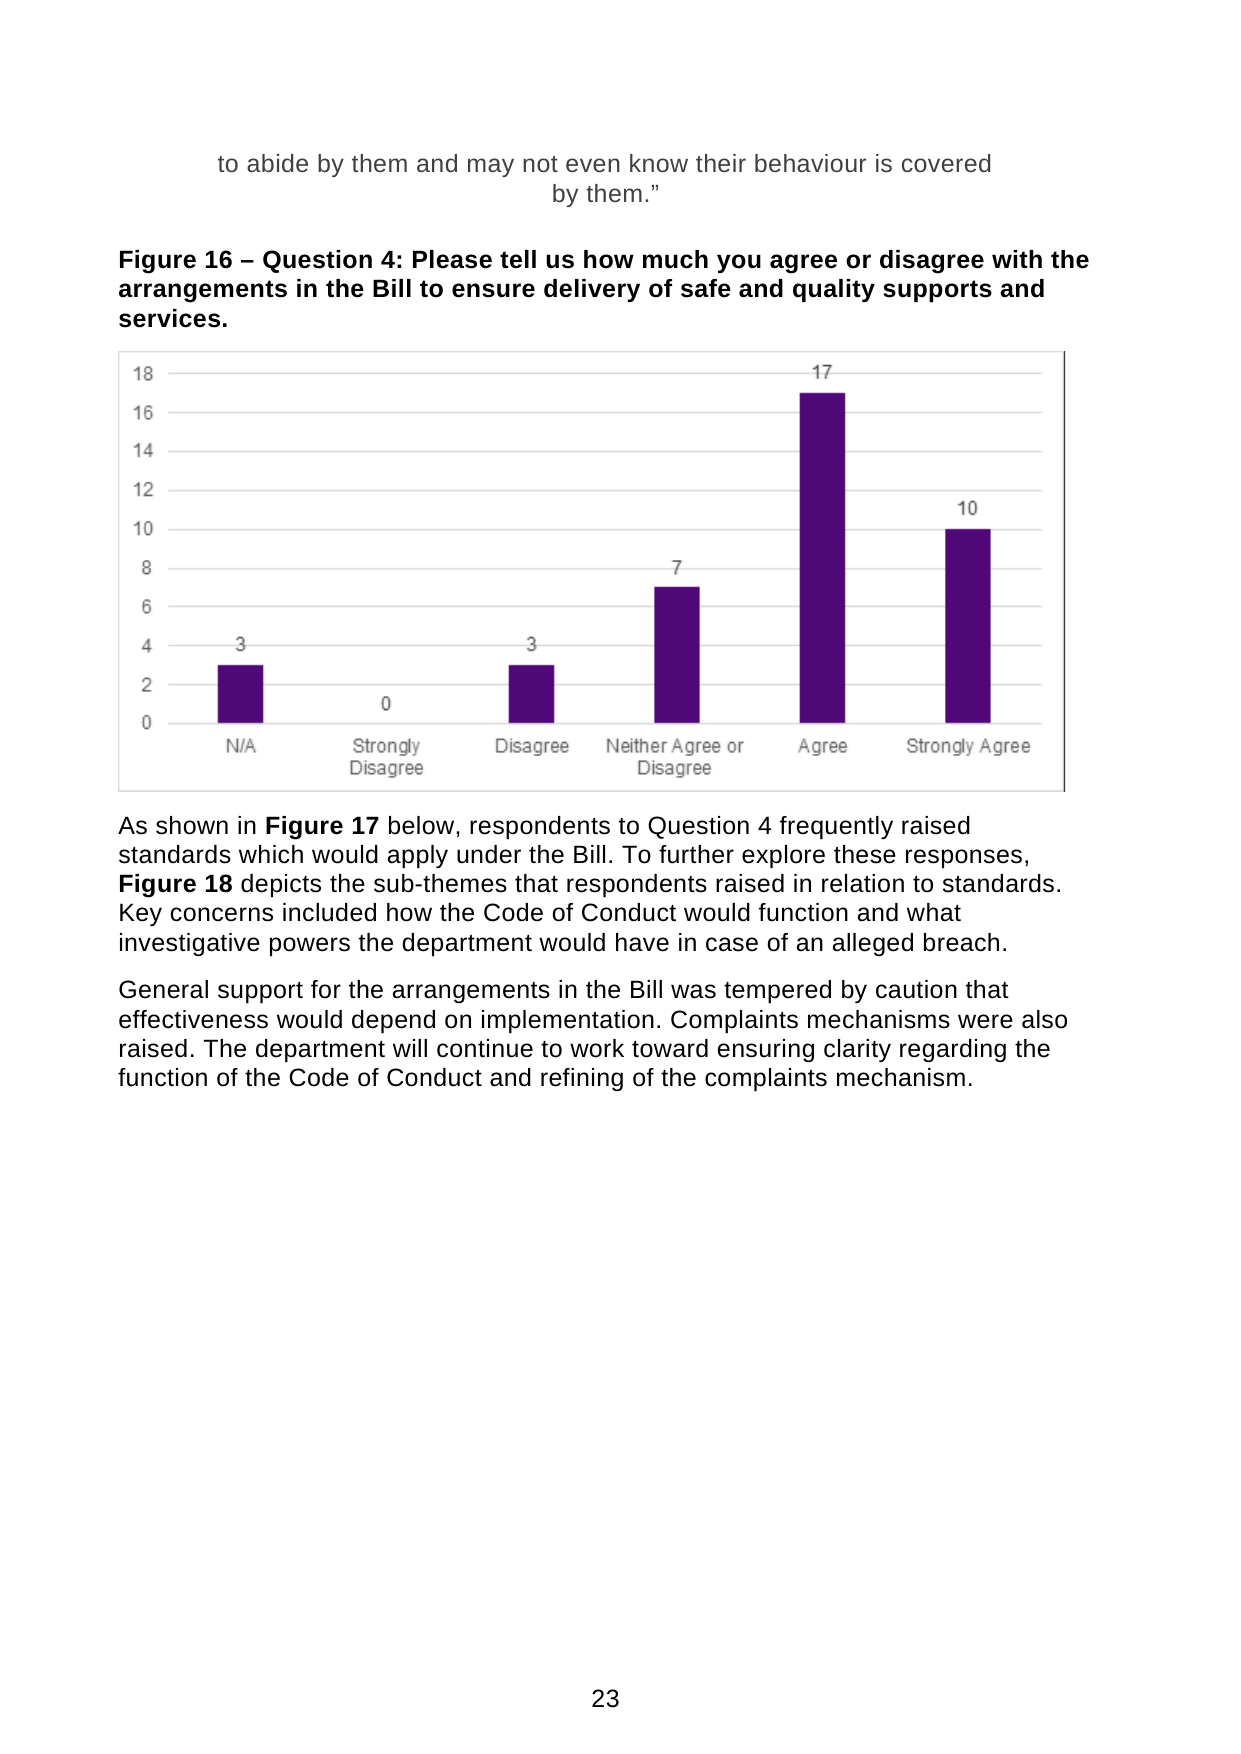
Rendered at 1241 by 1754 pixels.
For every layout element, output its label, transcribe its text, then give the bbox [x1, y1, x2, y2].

text As shown in Figure 17 below, respondents to Question 4 frequently raised standards which would apply under the Bill. To further explore these responses, Figure 18 depicts the sub-themes that respondents raised in relation to standards. Key concerns included how the Code of Conduct would function and what investigative powers the department would have in case of an alleged breach. [118, 811, 1092, 956]
picture [118, 351, 1065, 792]
text General support for the arrangements in the Bill was tempered by caution that effectiveness would depend on implementation. Complaints mechanisms were also raised. The department will continue to work toward ensuring clarity regarding the function of the Code of Conduct and refining of the complaints mechanism. [118, 975, 1092, 1092]
text Figure 16 – Question 4: Please tell us how much you agree or disagree with the arrangements in the Bill to ensure delivery of safe and quality supports and services. [118, 245, 1092, 332]
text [208, 149, 1002, 207]
